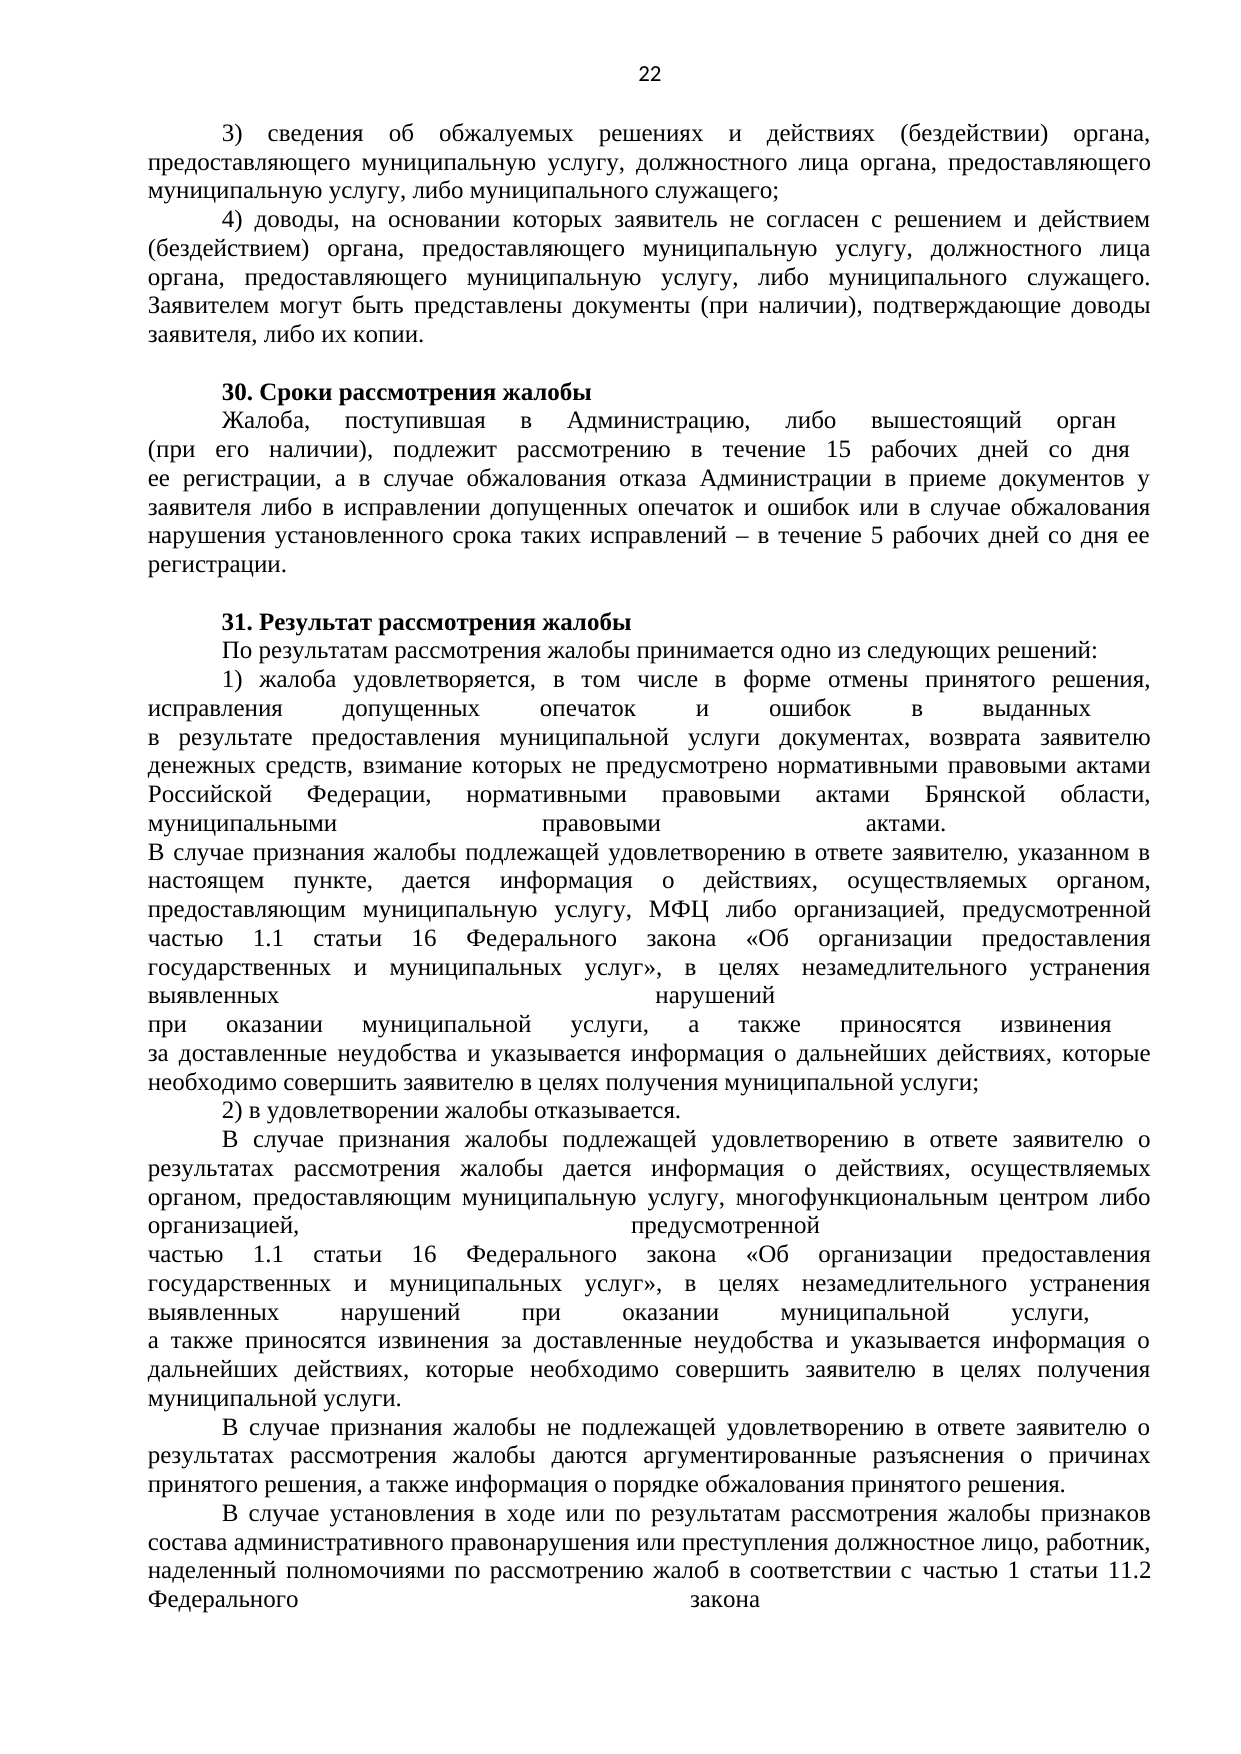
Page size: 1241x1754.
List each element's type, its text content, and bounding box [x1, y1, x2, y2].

text 31. Результат рассмотрения жалобы [148, 607, 1152, 636]
text 4) доводы, на основании которых заявитель не согласен с решением и действием (бездействием) органа, предоставляющего муниципальную услугу, должностного лица органа, предоставляющего муниципальную услугу, либо муниципального служащего. Заявителем могут быть представлены документы (при наличии), подтверждающие доводы заявителя, либо их копии. [148, 204, 1152, 348]
text Жалоба, поступившая в Администрацию, либо вышестоящий орган (при его наличии), подлежит рассмотрению в течение 15 рабочих дней со дня ее регистрации, а в случае обжалования отказа Администрации в приеме документов у заявителя либо в исправлении допущенных опечаток и ошибок или в случае обжалования нарушения установленного срока таких исправлений – в течение 5 рабочих дней со дня ее регистрации. [148, 406, 1152, 578]
text 30. Сроки рассмотрения жалобы [148, 377, 1152, 406]
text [148, 1498, 1152, 1613]
text 2) в удовлетворении жалобы отказывается. [148, 1096, 1152, 1124]
text 3) сведения об обжалуемых решениях и действиях (бездействии) органа, предоставляющего муниципальную услугу, должностного лица органа, предоставляющего муниципальную услугу, либо муниципального служащего; [148, 118, 1152, 204]
text По результатам рассмотрения жалобы принимается одно из следующих решений: [148, 636, 1152, 664]
text 1) жалоба удовлетворяется, в том числе в форме отмены принятого решения, исправления допущенных опечаток и ошибок в выданных в результате предоставления муниципальной услуги документах, возврата заявителю денежных средств, взимание которых не предусмотрено нормативными правовыми актами Российской Федерации, нормативными правовыми актами Брянской области, муниципальными правовыми актами. В случае признания жалобы подлежащей удовлетворению в ответе заявителю, указанном в настоящем пункте, дается информация о действиях, осуществляемых органом, предоставляющим муниципальную услугу, МФЦ либо организацией, предусмотренной частью 1.1 статьи 16 Федерального закона «Об организации предоставления государственных и муниципальных услуг», в целях незамедлительного устранения выявленных нарушений при оказании муниципальной услуги, а также приносятся извинения за доставленные неудобства и указывается информация о дальнейших действиях, которые необходимо совершить заявителю в целях получения муниципальной услуги; [148, 664, 1152, 1096]
text В случае признания жалобы не подлежащей удовлетворению в ответе заявителю о результатах рассмотрения жалобы даются аргументированные разъяснения о причинах принятого решения, а также информация о порядке обжалования принятого решения. [148, 1412, 1152, 1498]
text В случае признания жалобы подлежащей удовлетворению в ответе заявителю о результатах рассмотрения жалобы дается информация о действиях, осуществляемых органом, предоставляющим муниципальную услугу, многофункциональным центром либо организацией, предусмотренной частью 1.1 статьи 16 Федерального закона «Об организации предоставления государственных и муниципальных услуг», в целях незамедлительного устранения выявленных нарушений при оказании муниципальной услуги, а также приносятся извинения за доставленные неудобства и указывается информация о дальнейших действиях, которые необходимо совершить заявителю в целях получения муниципальной услуги. [148, 1124, 1152, 1412]
